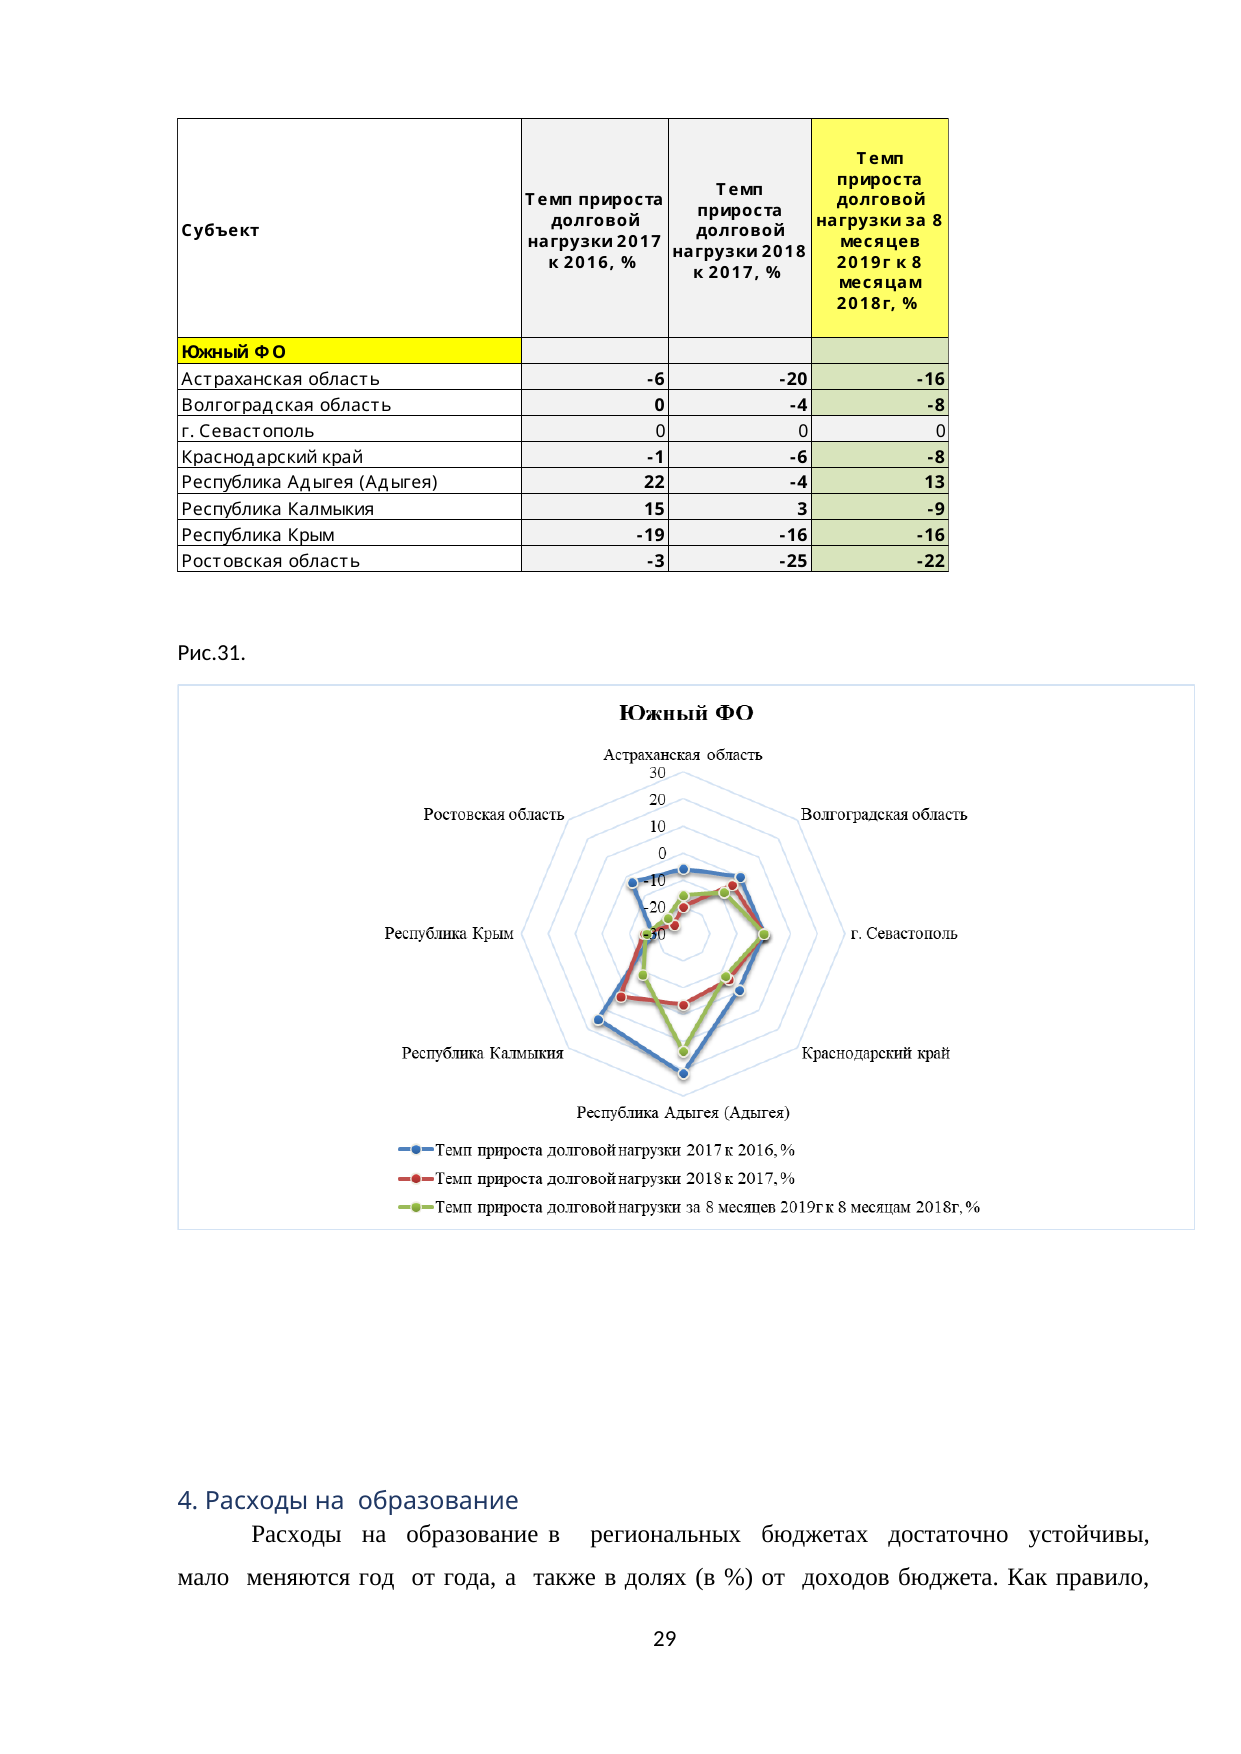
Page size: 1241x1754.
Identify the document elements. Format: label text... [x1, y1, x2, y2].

text Рис.31. [177, 638, 1152, 666]
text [177, 1519, 1152, 1591]
subtitle 4. Расходы на образование [177, 1483, 1152, 1517]
picture [177, 684, 1195, 1230]
